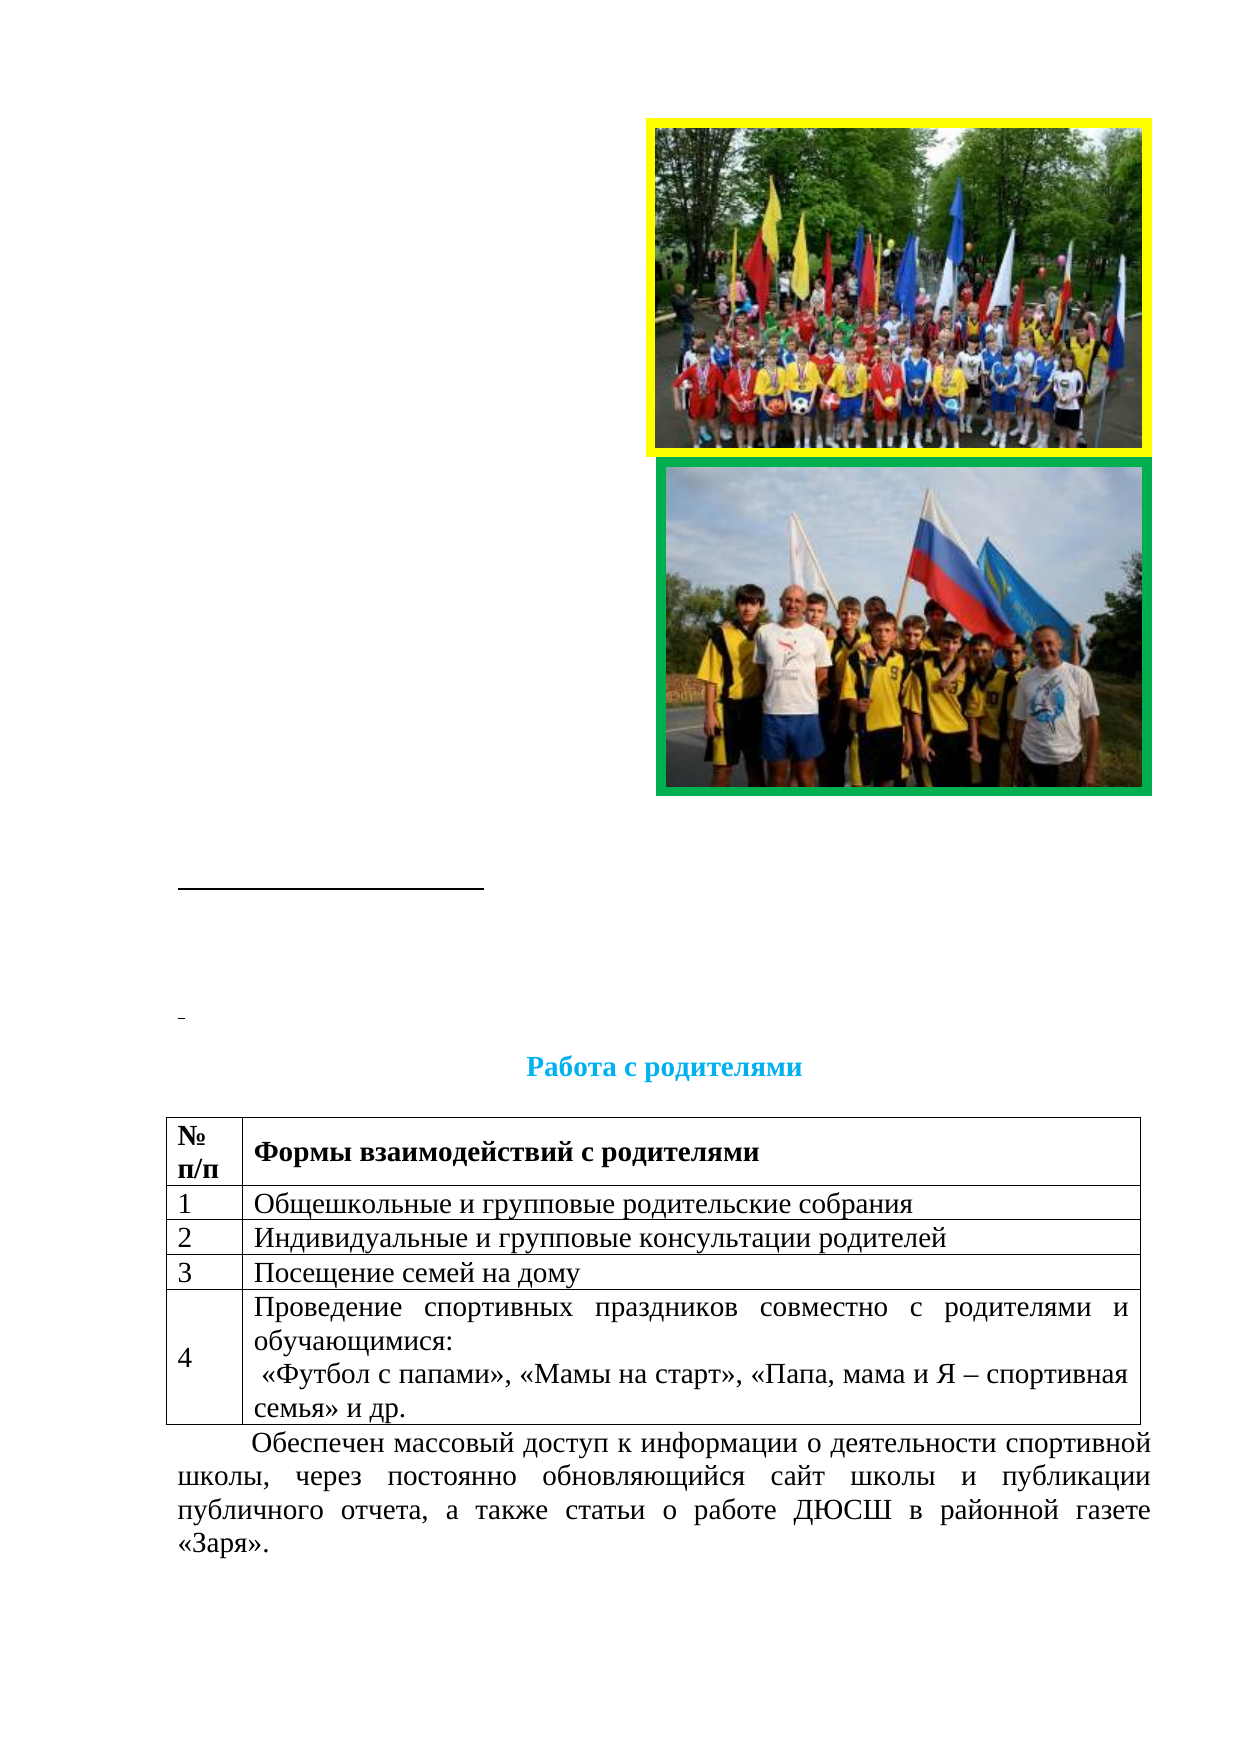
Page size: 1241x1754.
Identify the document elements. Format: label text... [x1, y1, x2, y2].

picture [666, 467, 1142, 787]
picture [655, 128, 1142, 448]
table_cell Индивидуальные и групповые консультации родителей [243, 1220, 1140, 1254]
table_cell 2 [167, 1220, 242, 1254]
table_cell 3 [167, 1255, 242, 1288]
table_cell Общешкольные и групповые родительские собрания [243, 1186, 1140, 1219]
table_cell 1 [167, 1186, 242, 1219]
list Работа с родителями [177, 1049, 1152, 1083]
table_cell Посещение семей на дому [243, 1255, 1140, 1288]
table_cell 4 [167, 1290, 242, 1424]
table_header Формы взаимодействий с родителями [243, 1118, 1140, 1185]
table_header № п/п [167, 1118, 242, 1185]
table_cell Проведение спортивных праздников совместно с родителями и обучающимися: «Футбол с папами», «Мамы на старт», «Папа, мама и Я – спортивная семья» и др. [243, 1290, 1140, 1424]
text Обеспечен массовый доступ к информации о деятельности спортивной школы, через постоянно обновляющийся сайт школы и публикации публичного отчета, а также статьи о работе ДЮСШ в районной газете «Заря». [177, 1425, 1152, 1559]
